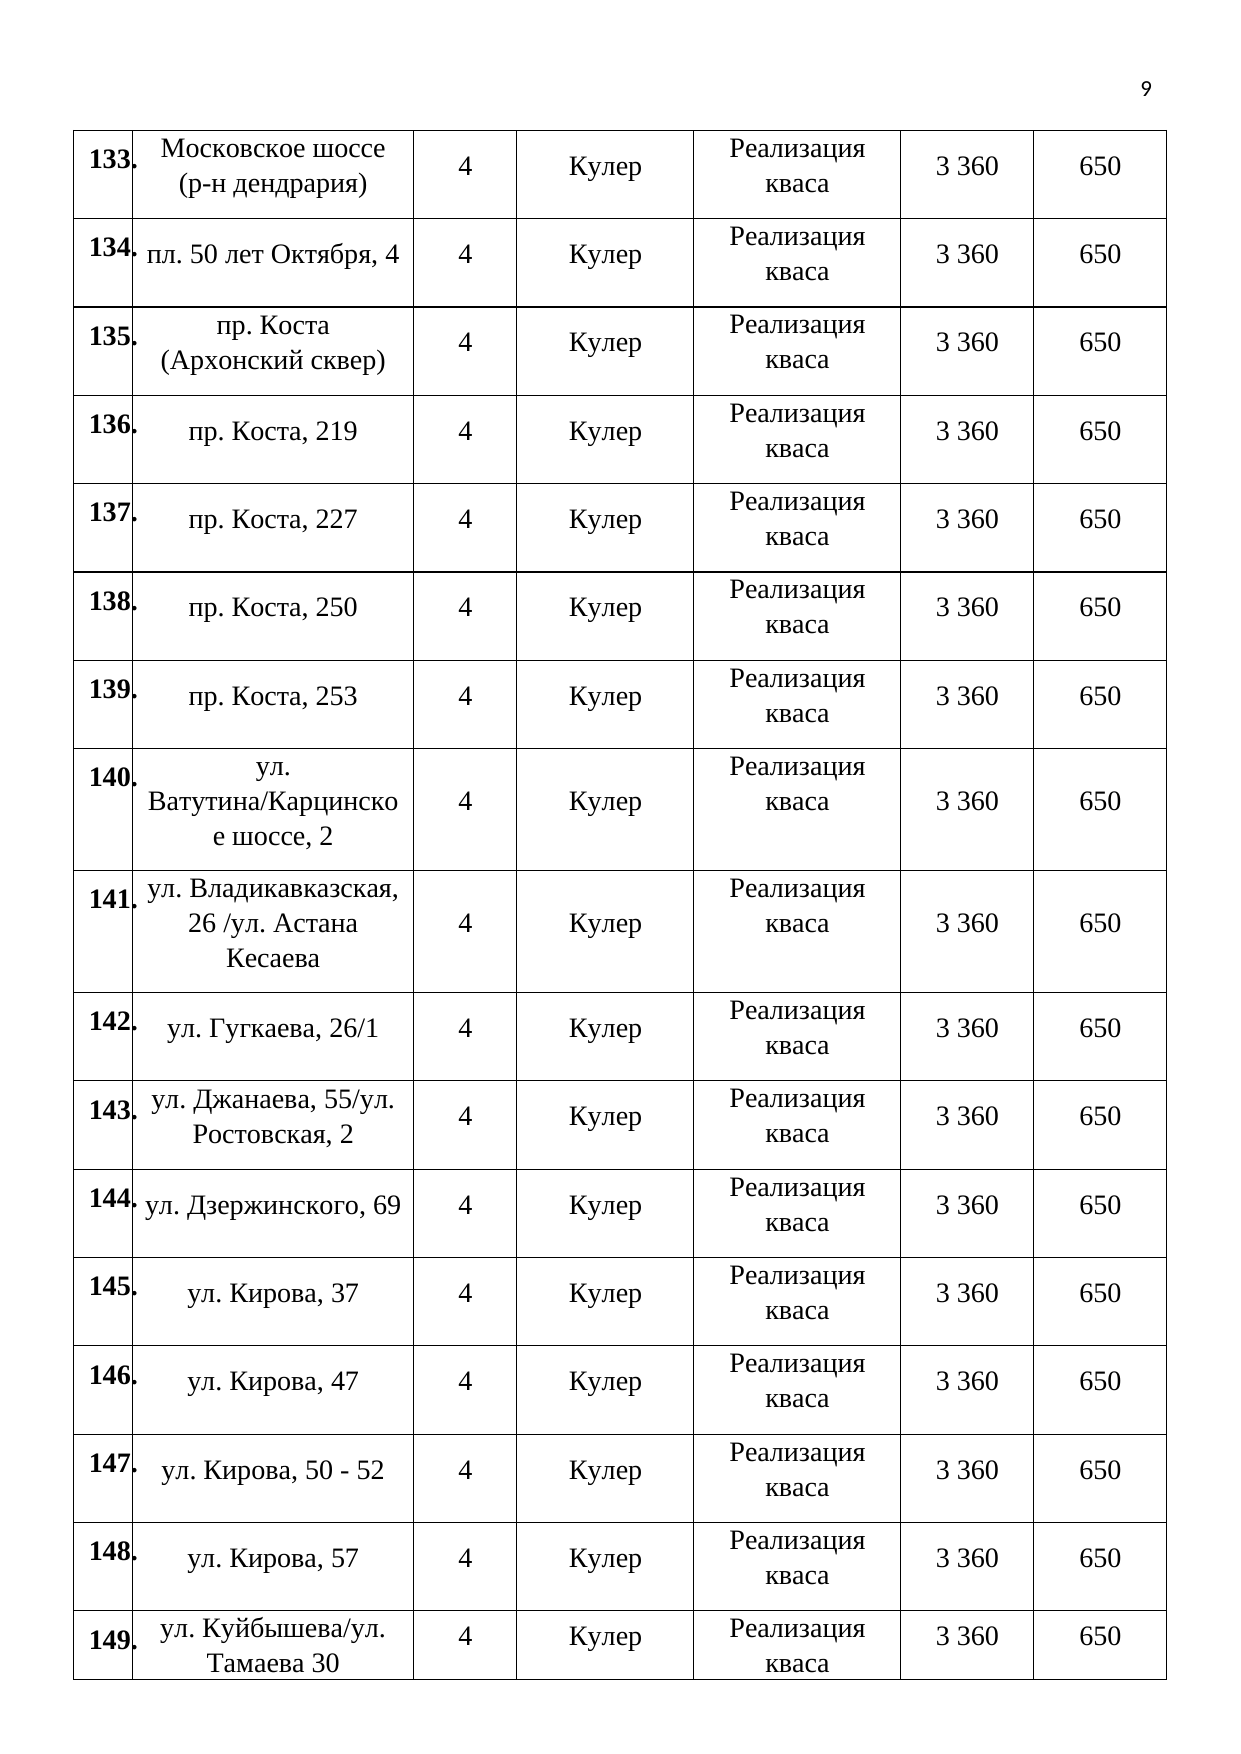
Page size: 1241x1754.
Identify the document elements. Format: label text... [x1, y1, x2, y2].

table_cell [74, 1170, 132, 1257]
table_cell 650 [1034, 1081, 1166, 1169]
table_cell Реализация кваса [694, 1170, 900, 1257]
table_cell пр. Коста, 253 [133, 661, 413, 748]
table_cell Реализация кваса [694, 1258, 900, 1345]
table_cell Реализация кваса [694, 396, 900, 483]
table_cell Кулер [517, 131, 693, 218]
table_cell пл. 50 лет Октября, 4 [133, 219, 413, 306]
table_cell Кулер [517, 1523, 693, 1610]
table_cell 3 360 [901, 1611, 1033, 1679]
table_cell Реализация кваса [694, 661, 900, 748]
table_cell Кулер [517, 484, 693, 571]
table_cell 3 360 [901, 1435, 1033, 1522]
table_cell 4 [414, 1081, 516, 1169]
table_cell 650 [1034, 219, 1166, 306]
table_cell Кулер [517, 993, 693, 1080]
table_cell 4 [414, 1170, 516, 1257]
table_cell 650 [1034, 484, 1166, 571]
table_cell 4 [414, 1611, 516, 1679]
table_cell Реализация кваса [694, 131, 900, 218]
table_cell пр. Коста, 227 [133, 484, 413, 571]
table_cell Кулер [517, 1435, 693, 1522]
table_cell [74, 661, 132, 748]
table_cell 4 [414, 573, 516, 660]
table_cell [74, 219, 132, 306]
table_cell [74, 484, 132, 571]
table_cell 3 360 [901, 993, 1033, 1080]
table_cell 4 [414, 871, 516, 992]
table_cell 3 360 [901, 484, 1033, 571]
table_cell 650 [1034, 1611, 1166, 1679]
table_cell Реализация кваса [694, 1435, 900, 1522]
table_cell 4 [414, 1258, 516, 1345]
table_cell 650 [1034, 993, 1166, 1080]
table_cell [74, 573, 132, 660]
table_cell 4 [414, 131, 516, 218]
table_cell пр. Коста (Архонский сквер) [133, 308, 413, 395]
table_cell 3 360 [901, 661, 1033, 748]
table_cell 4 [414, 219, 516, 306]
table_cell 650 [1034, 1170, 1166, 1257]
table_cell ул. Кирова, 47 [133, 1346, 413, 1434]
table_cell [74, 993, 132, 1080]
table_cell Реализация кваса [694, 1523, 900, 1610]
table_cell ул. Джанаева, 55/ул. Ростовская, 2 [133, 1081, 413, 1169]
table_cell Реализация кваса [694, 1081, 900, 1169]
table_cell 3 360 [901, 573, 1033, 660]
table_cell 650 [1034, 1435, 1166, 1522]
table_cell Кулер [517, 573, 693, 660]
table_cell Кулер [517, 308, 693, 395]
table_cell Московское шоссе (р-н дендрария) [133, 131, 413, 218]
table_cell 650 [1034, 1346, 1166, 1434]
table_cell 3 360 [901, 1523, 1033, 1610]
table_cell Кулер [517, 1170, 693, 1257]
table_cell Реализация кваса [694, 573, 900, 660]
table_cell 650 [1034, 131, 1166, 218]
table_cell Реализация кваса [694, 308, 900, 395]
table_cell 4 [414, 749, 516, 870]
table_cell Реализация кваса [694, 1346, 900, 1434]
table_cell Реализация кваса [694, 219, 900, 306]
table_cell пр. Коста, 250 [133, 573, 413, 660]
table_cell 4 [414, 396, 516, 483]
table_cell Реализация кваса [694, 1611, 900, 1679]
table_cell Кулер [517, 749, 693, 870]
table_cell 3 360 [901, 308, 1033, 395]
table_cell 650 [1034, 396, 1166, 483]
table_cell Реализация кваса [694, 871, 900, 992]
table_cell 3 360 [901, 219, 1033, 306]
table_cell [74, 396, 132, 483]
table_cell [74, 1611, 132, 1679]
table_cell 650 [1034, 749, 1166, 870]
table_cell [74, 1435, 132, 1522]
table_cell Кулер [517, 1081, 693, 1169]
table_cell Кулер [517, 871, 693, 992]
table_cell 650 [1034, 871, 1166, 992]
table_cell [74, 1081, 132, 1169]
table_cell ул. Владикавказская, 26 /ул. Астана Кесаева [133, 871, 413, 992]
table_cell [74, 131, 132, 218]
table_cell 650 [1034, 661, 1166, 748]
table_cell 4 [414, 308, 516, 395]
table_cell 650 [1034, 573, 1166, 660]
table_cell [74, 1258, 132, 1345]
table_cell пр. Коста, 219 [133, 396, 413, 483]
table_cell Кулер [517, 661, 693, 748]
table_cell [74, 871, 132, 992]
table_cell [74, 1523, 132, 1610]
table_cell 650 [1034, 308, 1166, 395]
table_cell Реализация кваса [694, 484, 900, 571]
table_cell 3 360 [901, 1081, 1033, 1169]
table_cell Кулер [517, 1258, 693, 1345]
table_cell 3 360 [901, 396, 1033, 483]
table_cell Кулер [517, 219, 693, 306]
table_cell ул. Кирова, 57 [133, 1523, 413, 1610]
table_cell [133, 1611, 413, 1679]
table_cell Кулер [517, 396, 693, 483]
table_cell 4 [414, 1346, 516, 1434]
table_cell ул. Кирова, 50 - 52 [133, 1435, 413, 1522]
table_cell [74, 308, 132, 395]
table_cell ул. Дзержинского, 69 [133, 1170, 413, 1257]
table_cell [74, 1346, 132, 1434]
table_cell 4 [414, 1523, 516, 1610]
table_cell ул. Гугкаева, 26/1 [133, 993, 413, 1080]
table_cell 3 360 [901, 1170, 1033, 1257]
table_cell ул. Ватутина/Карцинское шоссе, 2 [133, 749, 413, 870]
table_cell ул. Кирова, 37 [133, 1258, 413, 1345]
table_cell 3 360 [901, 1258, 1033, 1345]
table_cell 3 360 [901, 1346, 1033, 1434]
table_cell [74, 749, 132, 870]
table_cell 4 [414, 484, 516, 571]
table_cell Реализация кваса [694, 749, 900, 870]
table_cell 650 [1034, 1258, 1166, 1345]
table_cell 650 [1034, 1523, 1166, 1610]
table_cell 4 [414, 661, 516, 748]
table_cell Реализация кваса [694, 993, 900, 1080]
table_cell Кулер [517, 1611, 693, 1679]
table_cell 3 360 [901, 131, 1033, 218]
table_cell 3 360 [901, 871, 1033, 992]
table_cell 3 360 [901, 749, 1033, 870]
table_cell 4 [414, 993, 516, 1080]
table_cell 4 [414, 1435, 516, 1522]
table_cell Кулер [517, 1346, 693, 1434]
